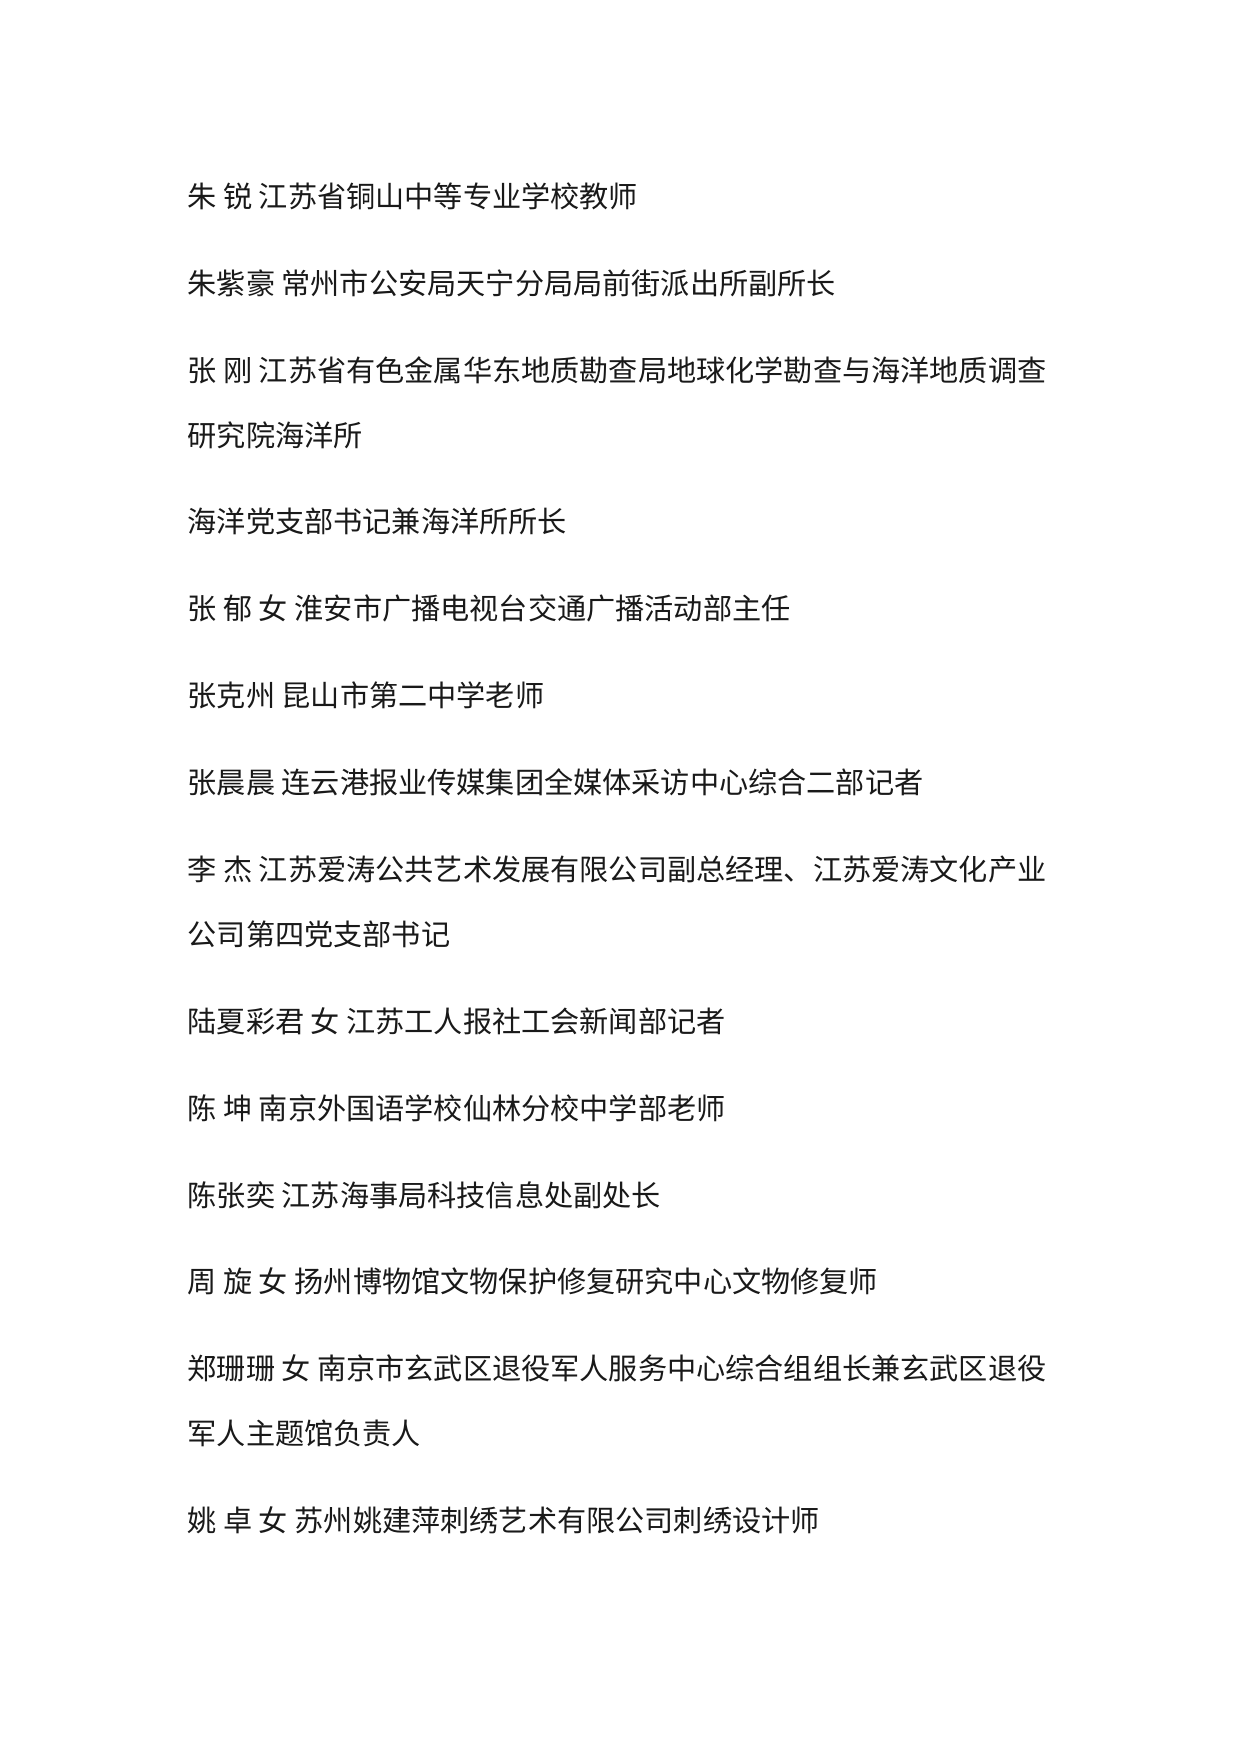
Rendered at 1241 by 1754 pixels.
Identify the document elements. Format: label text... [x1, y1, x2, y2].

text 陆夏彩君 女 江苏工人报社工会新闻部记者 [187, 987, 1053, 1052]
text 陈 坤 南京外国语学校仙林分校中学部老师 [187, 1074, 1053, 1139]
text 周 旋 女 扬州博物馆文物保护修复研究中心文物修复师 [187, 1248, 1053, 1313]
text 朱紫豪 常州市公安局天宁分局局前街派出所副所长 [187, 249, 1053, 314]
text 姚 卓 女 苏州姚建萍刺绣艺术有限公司刺绣设计师 [187, 1486, 1053, 1551]
text 张 刚 江苏省有色金属华东地质勘查局地球化学勘查与海洋地质调查研究院海洋所 [187, 336, 1053, 466]
text 海洋党支部书记兼海洋所所长 [187, 488, 1053, 553]
text 朱 锐 江苏省铜山中等专业学校教师 [187, 162, 1053, 227]
text 李 杰 江苏爱涛公共艺术发展有限公司副总经理、江苏爱涛文化产业公司第四党支部书记 [187, 835, 1053, 965]
text 张 郁 女 淮安市广播电视台交通广播活动部主任 [187, 574, 1053, 639]
text 陈张奕 江苏海事局科技信息处副处长 [187, 1161, 1053, 1226]
text 郑珊珊 女 南京市玄武区退役军人服务中心综合组组长兼玄武区退役军人主题馆负责人 [187, 1334, 1053, 1464]
text 张晨晨 连云港报业传媒集团全媒体采访中心综合二部记者 [187, 748, 1053, 813]
text 张克州 昆山市第二中学老师 [187, 661, 1053, 726]
